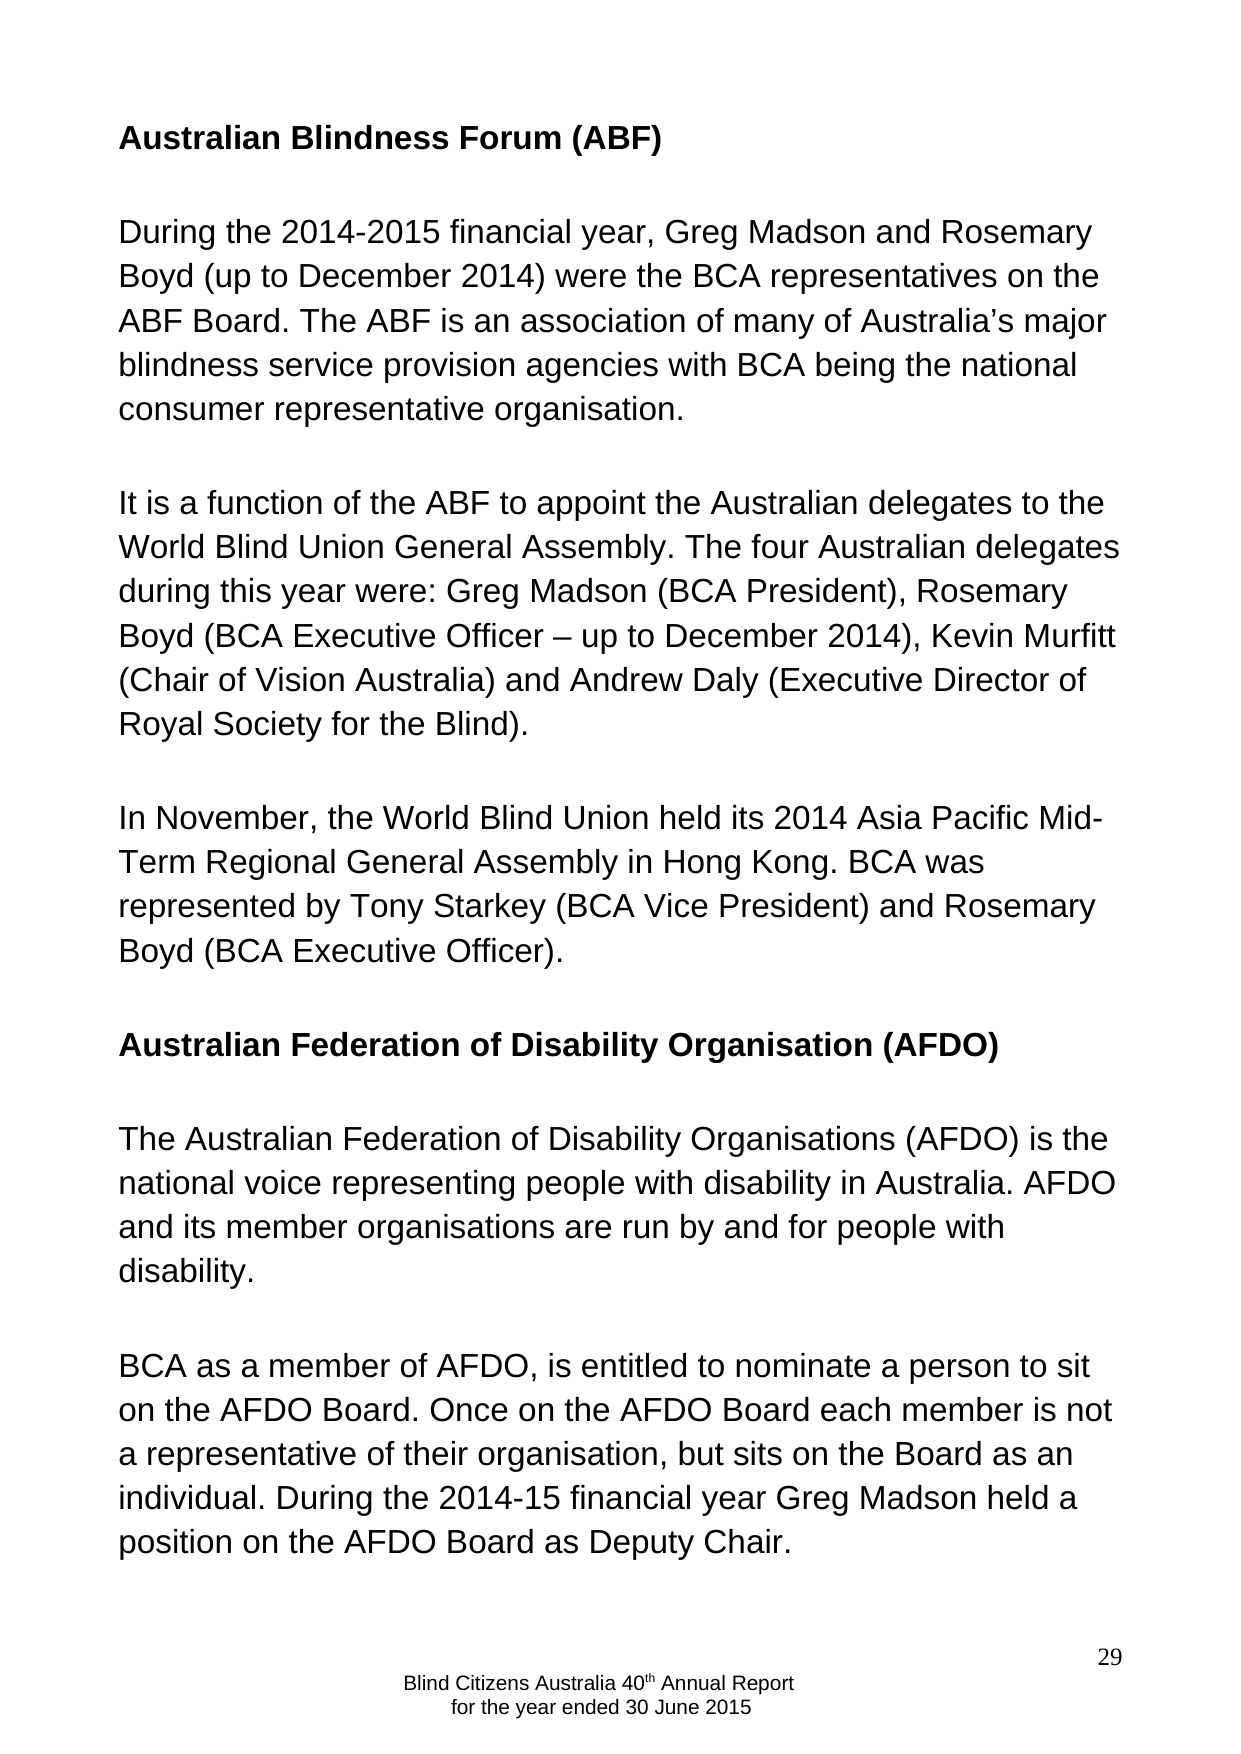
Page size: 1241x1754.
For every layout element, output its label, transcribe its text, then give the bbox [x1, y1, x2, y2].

text BCA as a member of AFDO, is entitled to nominate a person to sit on the AFDO Board. Once on the AFDO Board each member is not a representative of their organisation, but sits on the Board as an individual. During the 2014-15 financial year Greg Madson held a position on the AFDO Board as Deputy Chair. [118, 1346, 1122, 1561]
text In November, the World Blind Union held its 2014 Asia Pacific Mid-Term Regional General Assembly in Hong Kong. BCA was represented by Tony Starkey (BCA Vice President) and Rosemary Boyd (BCA Executive Officer). [118, 798, 1122, 969]
text During the 2014-2015 financial year, Greg Madson and Rosemary Boyd (up to December 2014) were the BCA representatives on the ABF Board. The ABF is an association of many of Australia’s major blindness service provision agencies with BCA being the national consumer representative organisation. [118, 212, 1122, 427]
text The Australian Federation of Disability Organisations (AFDO) is the national voice representing people with disability in Australia. AFDO and its member organisations are run by and for people with disability. [118, 1119, 1122, 1290]
subtitle Australian Blindness Forum (ABF) [118, 118, 1122, 157]
text It is a function of the ABF to appoint the Australian delegates to the World Blind Union General Assembly. The four Australian delegates during this year were: Greg Madson (BCA President), Rosemary Boyd (BCA Executive Officer – up to December 2014), Kevin Murfitt (Chair of Vision Australia) and Andrew Daly (Executive Director of Royal Society for the Blind). [118, 483, 1122, 742]
subtitle Australian Federation of Disability Organisation (AFDO) [118, 1025, 1122, 1063]
